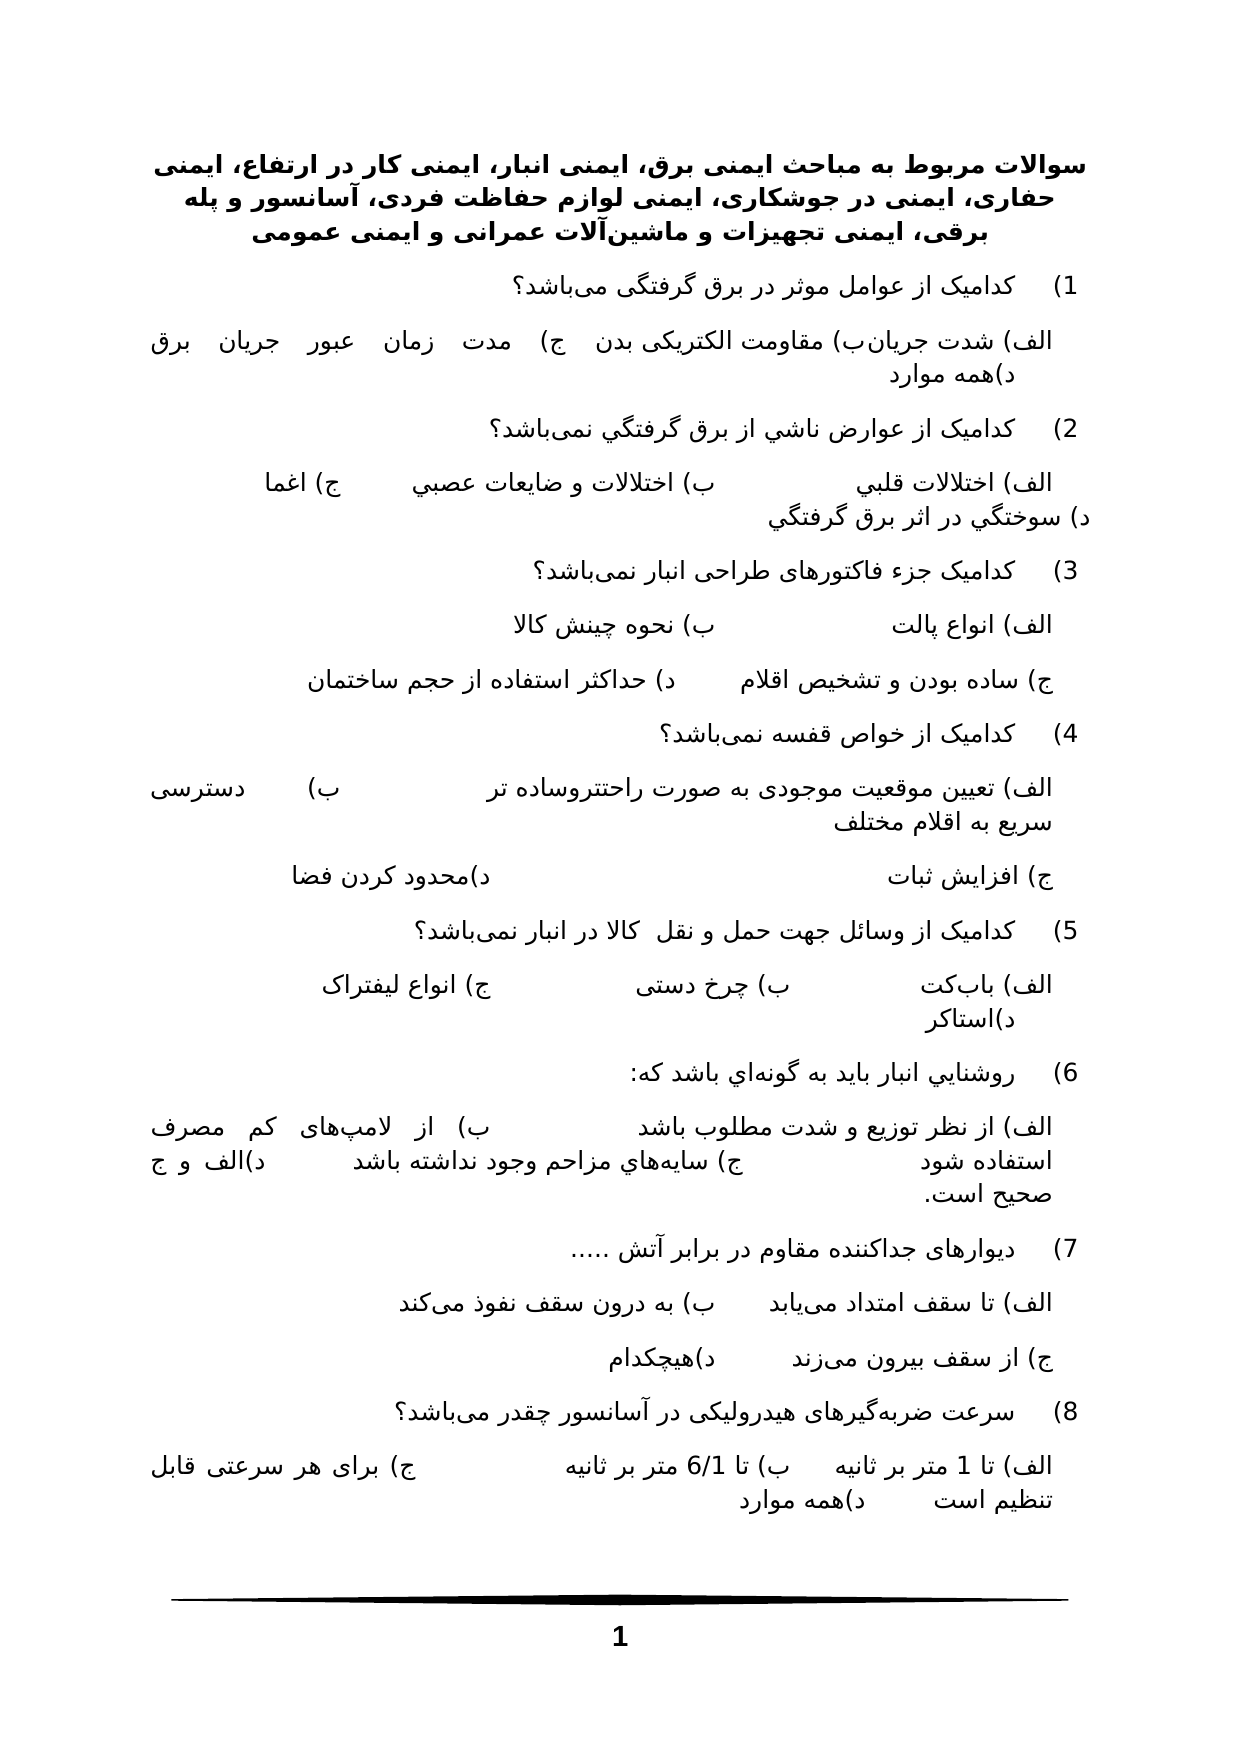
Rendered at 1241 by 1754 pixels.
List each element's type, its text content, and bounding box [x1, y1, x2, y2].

text ج) ساده بودن و تشخيص اقلام د) حداکثر استفاده از حجم ساختمان [150, 665, 1053, 694]
list کدامیک از عوارض ناشي از برق گرفتگي نمی‌باشد؟ [150, 414, 1053, 443]
list کدامیک جزء فاکتورهای طراحی انبار نمی‌باشد؟ [150, 556, 1053, 585]
text الف) از نظر توزيع و شدت مطلوب باشد ب) از لامپ‌های کم مصرف استفاده شود ج) سايه‌هاي مزاحم وجود نداشته باشد د)الف و ج صحیح است. [150, 1112, 1053, 1209]
text ج) افزايش ثبات د)محدود کردن فضا [150, 861, 1053, 891]
text الف) انواع پالت ب) نحوه چینش کالا [150, 610, 1053, 639]
list دیوارهای جداکننده مقاوم در برابر آتش ..... [150, 1234, 1053, 1263]
text الف) تا 1 متر بر ثانیه ب) تا 6/1 متر بر ثانیه ج) برای هر سرعتی قابل تنظیم است د)همه موارد [150, 1451, 1053, 1514]
list روشنايي انبار بايد به گونه‌اي باشد كه: [150, 1058, 1053, 1087]
text الف) تا سقف امتداد می‌یابد ب) به درون سقف نفوذ می‌کند [150, 1288, 1053, 1317]
list کدامیک از عوامل موثر در برق گرفتگی می‌باشد؟ [150, 271, 1053, 301]
text الف) باب‌کت ب) چرخ دستی ج) انواع لیفتراک د)استاکر [150, 970, 1053, 1033]
list کدامیک از خواص قفسه نمی‌باشد؟ [150, 719, 1053, 748]
list سرعت ضربه‌گیرهای هیدرولیکی در آسانسور چقدر می‌باشد؟ [150, 1397, 1053, 1426]
list کدامیک از وسائل جهت حمل و نقل کالا در انبار نمی‌باشد؟ [150, 916, 1053, 945]
text الف) اختلالات قلبي ب) اختلالات و ضايعات عصبي ج) اغما د) سوختگي در اثر برق گرفتگي [150, 468, 1090, 531]
text ج) از سقف بیرون می‌زند د)هیچکدام [150, 1343, 1053, 1372]
text سوالات مربوط به مباحث ایمنی برق، ایمنی انبار، ایمنی کار در ارتفاع، ایمنی حفاری، ایمنی در جوشکاری، ایمنی لوازم حفاظت فردی، آسانسور و پله برقی، ایمنی تجهیزات و ماشین‌آلات عمرانی و ایمنی عمومی [150, 150, 1090, 246]
text الف) تعيين موقعيت موجودی به صورت راحتتروساده تر ب) دسترسی سريع به اقلام مختلف [150, 773, 1053, 836]
text الف) شدت جریان ب) مقاومت الکتریکی بدن ج) مدت زمان عبور جریان برق د)همه موارد [150, 326, 1053, 388]
